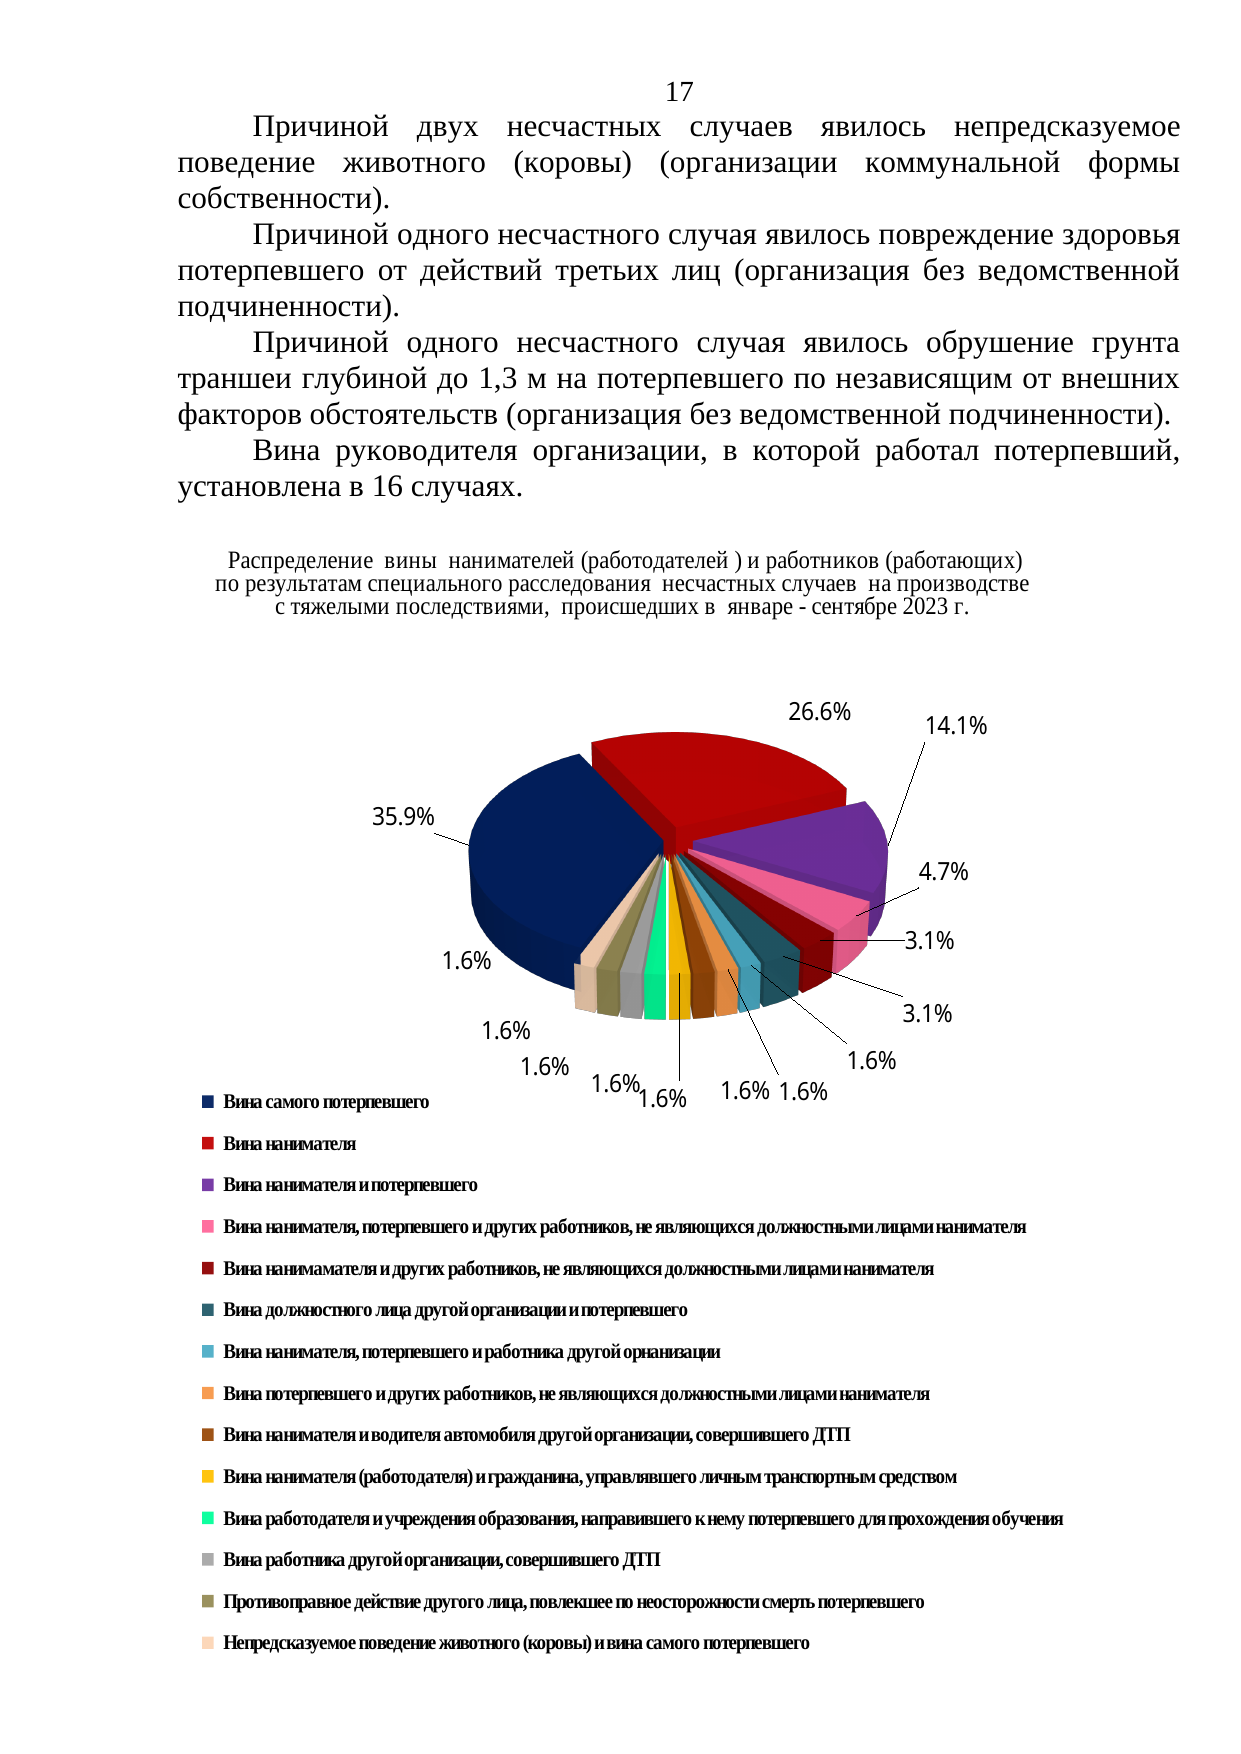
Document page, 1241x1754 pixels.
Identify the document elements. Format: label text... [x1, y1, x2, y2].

text Вина руководителя организации, в которой работал потерпевший, установлена в 16 случаях. [177, 431, 1181, 503]
text Причиной одного несчастного случая явилось обрушение грунта траншеи глубиной до 1,3 м на потерпевшего по независящим от внешних факторов обстоятельств (организация без ведомственной подчиненности). [177, 323, 1181, 431]
text Причиной двух несчастных случаев явилось непредсказуемое поведение животного (коровы) (организации коммунальной формы собственности). [177, 107, 1181, 215]
text Причиной одного несчастного случая явилось повреждение здоровья потерпевшего от действий третьих лиц (организация без ведомственной подчиненности). [177, 215, 1181, 323]
